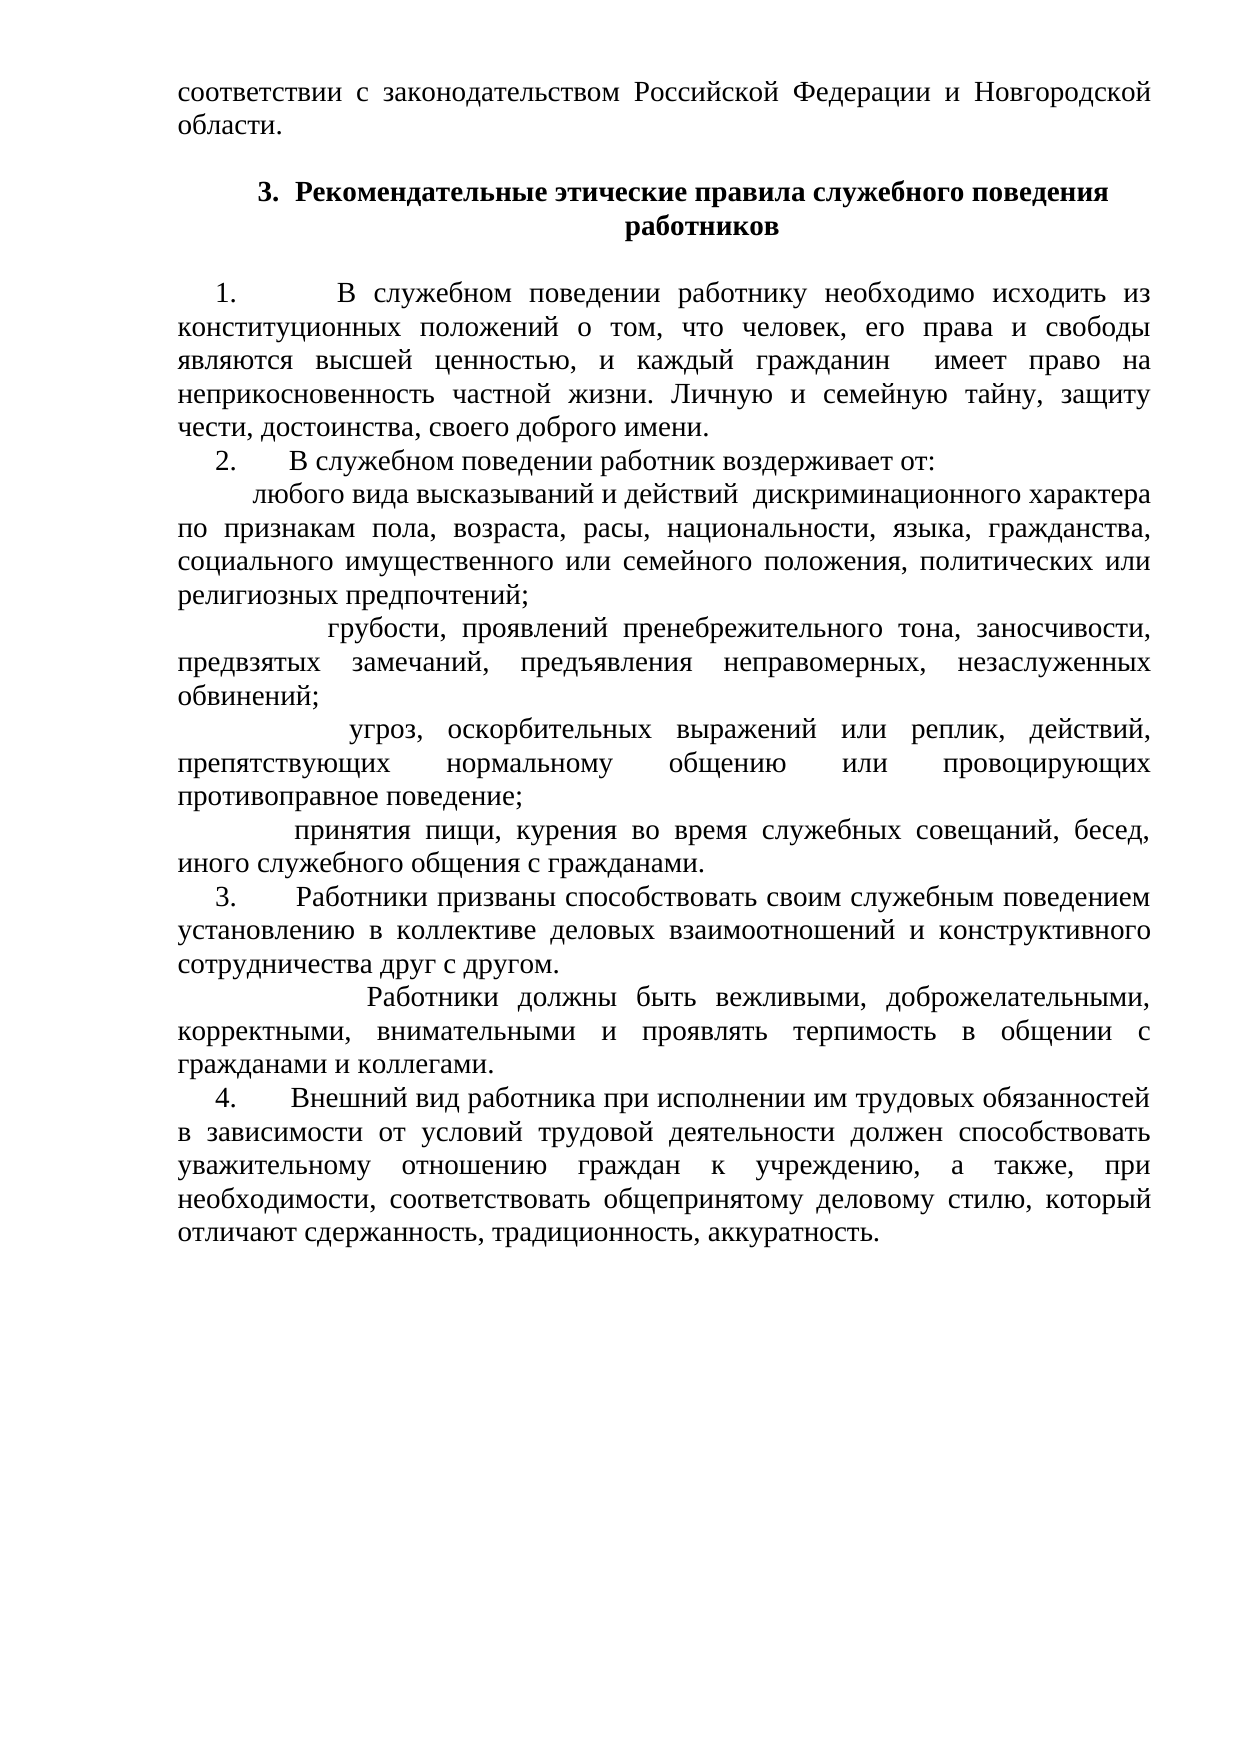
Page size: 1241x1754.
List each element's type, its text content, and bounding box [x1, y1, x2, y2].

list В служебном поведении работнику необходимо исходить из конституционных положений о том, что человек, его права и свободы являются высшей ценностью, и каждый гражданин имеет право на неприкосновенность частной жизни. Личную и семейную тайну, защиту чести, достоинства, своего доброго имени. [177, 275, 1152, 443]
list грубости, проявлений пренебрежительного тона, заносчивости, предвзятых замечаний, предъявления неправомерных, незаслуженных обвинений; [177, 611, 1152, 711]
list любого вида высказываний и действий дискриминационного характера по признакам пола, возраста, расы, национальности, языка, гражданства, социального имущественного или семейного положения, политических или религиозных предпочтений; [177, 476, 1152, 611]
list В служебном поведении работник воздерживает от: [215, 443, 1152, 476]
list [177, 74, 1152, 141]
list Работники призваны способствовать своим служебным поведением установлению в коллективе деловых взаимоотношений и конструктивного сотрудничества друг с другом. [177, 879, 1152, 979]
list Внешний вид работника при исполнении им трудовых обязанностей в зависимости от условий трудовой деятельности должен способствовать уважительному отношению граждан к учреждению, а также, при необходимости, соответствовать общепринятому деловому стилю, который отличают сдержанность, традиционность, аккуратность. [177, 1080, 1152, 1248]
list принятия пищи, курения во время служебных совещаний, бесед, иного служебного общения с гражданами. [177, 812, 1152, 879]
list угроз, оскорбительных выражений или реплик, действий, препятствующих нормальному общению или провоцирующих противоправное поведение; [177, 711, 1152, 812]
list Рекомендательные этические правила служебного поведения работников [215, 174, 1152, 242]
list Работники должны быть вежливыми, доброжелательными, корректными, внимательными и проявлять терпимость в общении с гражданами и коллегами. [177, 979, 1152, 1080]
